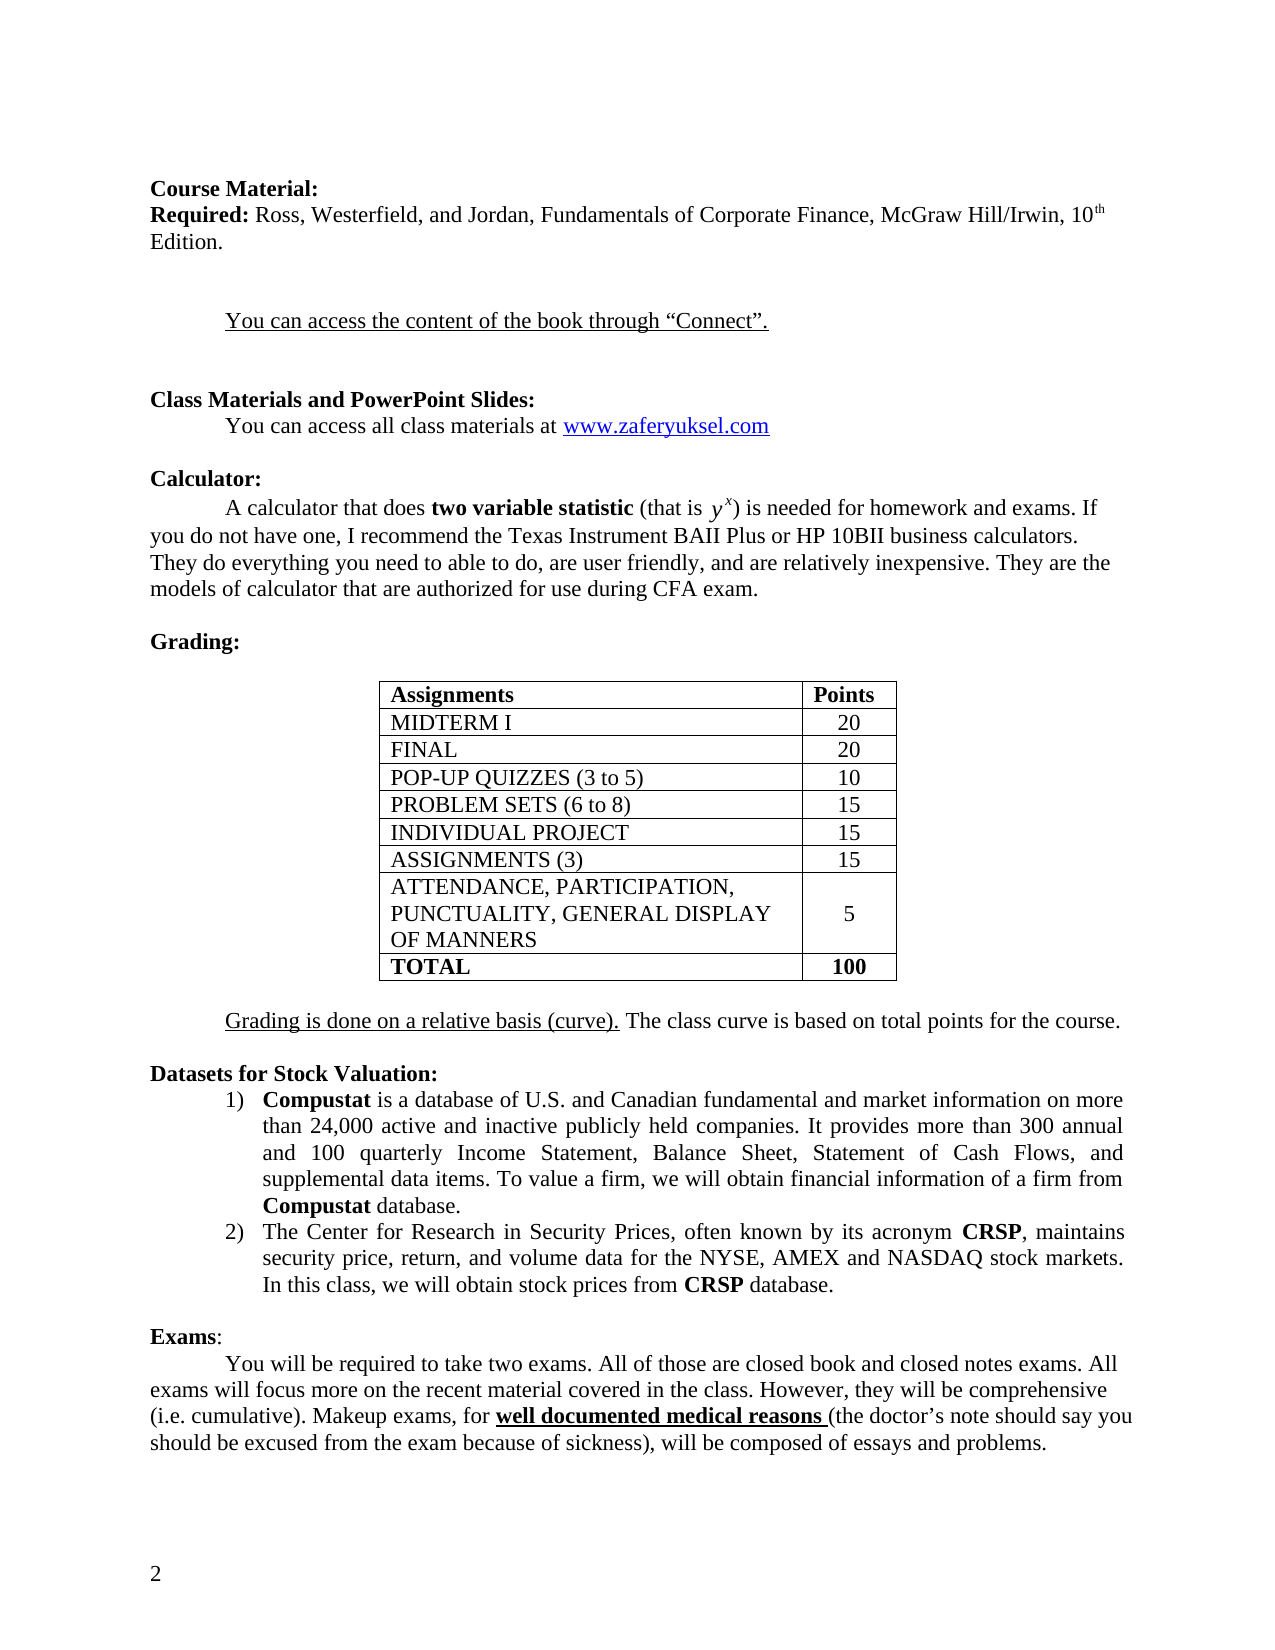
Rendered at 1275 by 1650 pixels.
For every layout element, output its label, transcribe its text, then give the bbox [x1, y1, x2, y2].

table_cell 20 [803, 709, 896, 735]
text Calculator: [150, 465, 1125, 491]
text A calculator that does two variable statistic (that is ) is needed for homework and exams. If you do not have one, I recommend the Texas Instrument BAII Plus or HP 10BII business calculators. They do everything you need to able to do, are user friendly, and are relatively inexpensive. They are the models of calculator that are authorized for use during CFA exam. [150, 491, 1125, 601]
table_cell 10 [803, 764, 896, 790]
table_cell INDIVIDUAL PROJECT [380, 819, 802, 845]
table_cell PROBLEM SETS (6 to 8) [380, 791, 802, 817]
list The Center for Research in Security Prices, often known by its acronym CRSP, maintains security price, return, and volume data for the NYSE, AMEX and NASDAQ stock markets. In this class, we will obtain stock prices from CRSP database. [225, 1218, 1125, 1297]
table_cell ASSIGNMENTS (3) [380, 846, 802, 872]
text Required: Ross, Westerfield, and Jordan, Fundamentals of Corporate Finance, McGraw Hill/Irwin, 10th Edition. [150, 201, 1125, 254]
text Exams: [150, 1323, 1125, 1350]
table_cell POP-UP QUIZZES (3 to 5) [380, 764, 802, 790]
text Datasets for Stock Valuation: [150, 1060, 1125, 1086]
table_cell ATTENDANCE, PARTICIPATION, PUNCTUALITY, GENERAL DISPLAY OF MANNERS [380, 873, 802, 952]
text Course Material: [150, 175, 1125, 201]
table_header Points [803, 682, 896, 708]
text Grading: [150, 628, 1125, 654]
table_cell FINAL [380, 736, 802, 763]
table_cell 20 [803, 736, 896, 763]
table_cell 5 [803, 873, 896, 952]
table_cell MIDTERM I [380, 709, 802, 735]
text You can access the content of the book through “Connect”. [225, 307, 1125, 333]
table_cell 15 [803, 791, 896, 817]
table_cell TOTAL [380, 954, 802, 980]
table_cell 100 [803, 954, 896, 980]
text You can access all class materials at www.zaferyuksel.com [150, 412, 1125, 438]
text Class Materials and PowerPoint Slides: [150, 386, 1125, 412]
text You will be required to take two exams. All of those are closed book and closed notes exams. All exams will focus more on the recent material covered in the class. However, they will be comprehensive (i.e. cumulative). Makeup exams, for well documented medical reasons (the doctor’s note should say you should be excused from the exam because of sickness), will be composed of essays and problems. [150, 1350, 1140, 1455]
table_cell 15 [803, 819, 896, 845]
table_cell 15 [803, 846, 896, 872]
list Compustat is a database of U.S. and Canadian fundamental and market information on more than 24,000 active and inactive publicly held companies. It provides more than 300 annual and 100 quarterly Income Statement, Balance Sheet, Statement of Cash Flows, and supplemental data items. To value a firm, we will obtain financial information of a firm from Compustat database. [225, 1086, 1125, 1218]
text Grading is done on a relative basis (curve). The class curve is based on total points for the course. [150, 1007, 1125, 1033]
table_header Assignments [380, 682, 802, 708]
